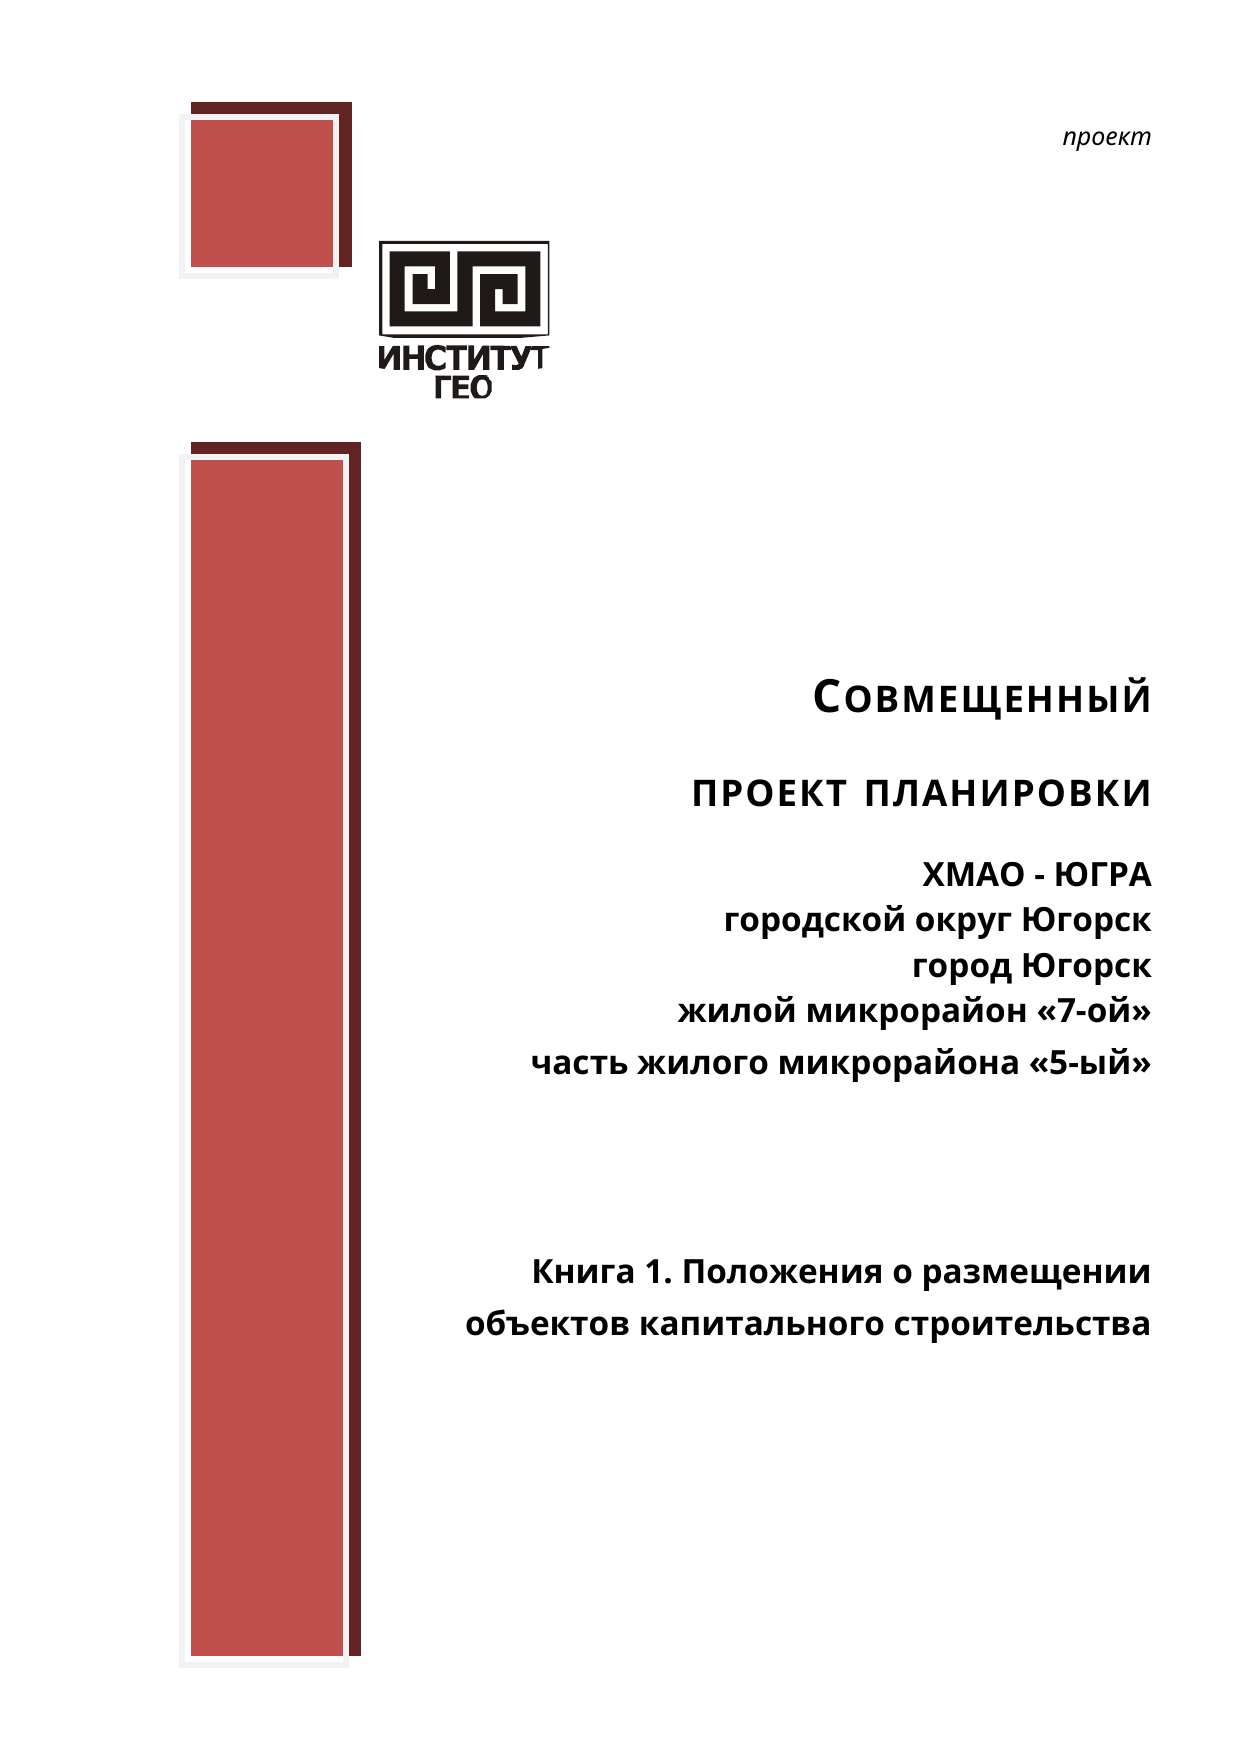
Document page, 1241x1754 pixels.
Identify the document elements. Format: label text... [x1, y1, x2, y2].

text проект планировки [399, 757, 1152, 819]
text городской округ Югорск [361, 896, 1152, 942]
text часть жилого микрорайона «5-ый» [361, 1039, 1152, 1084]
text ХМАО - ЮГРА [361, 851, 1152, 896]
text жилой микрорайон «7-ой» [361, 987, 1152, 1032]
text Книга 1. Положения о размещении объектов капитального строительства [361, 1248, 1152, 1346]
text город Югорск [361, 942, 1152, 987]
text проект [352, 118, 1152, 152]
text Совмещенный [399, 664, 1152, 726]
